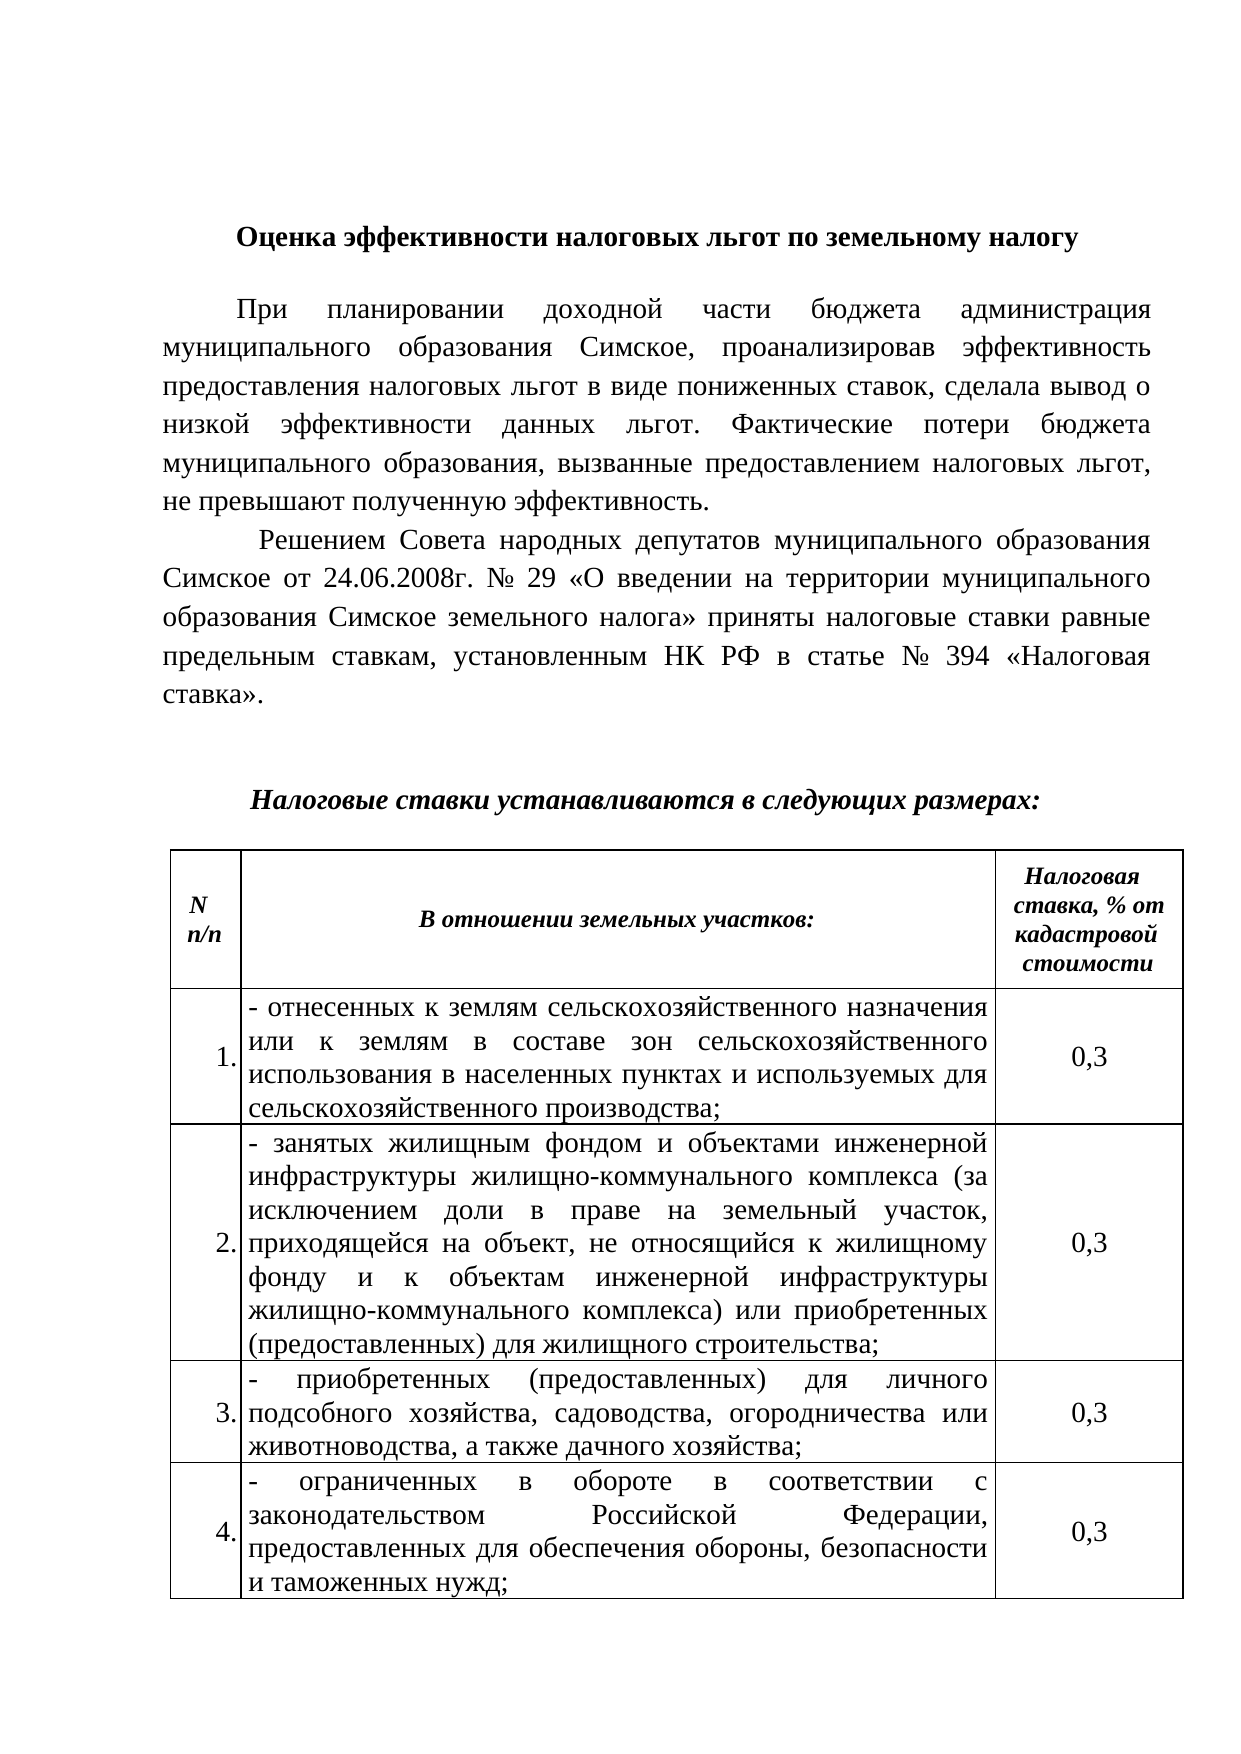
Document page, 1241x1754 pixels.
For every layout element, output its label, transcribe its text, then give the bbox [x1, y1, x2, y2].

table_cell 0,3 [996, 1125, 1182, 1359]
table_cell 0,3 [996, 989, 1182, 1123]
table_cell - занятых жилищным фондом и объектами инженерной инфраструктуры жилищно-коммунального комплекса (за исключением доли в праве на земельный участок, приходящейся на объект, не относящийся к жилищному фонду и к объектам инженерной инфраструктуры жилищно-коммунального комплекса) или приобретенных (предоставленных) для жилищного строительства; [242, 1125, 995, 1359]
table_cell - отнесенных к землям сельскохозяйственного назначения или к землям в составе зон сельскохозяйственного использования в населенных пунктах и используемых для сельскохозяйственного производства; [242, 989, 995, 1123]
text При планировании доходной части бюджета администрация муниципального образования Симское, проанализировав эффективность предоставления налоговых льгот в виде пониженных ставок, сделала вывод о низкой эффективности данных льгот. Фактические потери бюджета муниципального образования, вызванные предоставлением налоговых льгот, не превышают полученную эффективность. [162, 291, 1152, 517]
table_header Налоговая ставка, % от кадастровой стоимости [996, 851, 1182, 987]
table_cell [171, 989, 240, 1123]
table_cell 0,3 [996, 1361, 1182, 1462]
table_header В отношении земельных участков: [242, 851, 995, 987]
table_cell [171, 1463, 240, 1597]
text Оценка эффективности налоговых льгот по земельному налогу [162, 219, 1152, 252]
text Решением Совета народных депутатов муниципального образования Симское от 24.06.2008г. № 29 «О введении на территории муниципального образования Симское земельного налога» приняты налоговые ставки равные предельным ставкам, установленным НК РФ в статье № 394 «Налоговая ставка». [162, 522, 1152, 710]
table_cell [171, 1361, 240, 1462]
table_cell - ограниченных в обороте в соответствии с законодательством Российской Федерации, предоставленных для обеспечения обороны, безопасности и таможенных нужд; [242, 1463, 995, 1597]
table_cell 0,3 [996, 1463, 1182, 1597]
table_header N п/п [171, 851, 240, 987]
table_cell - приобретенных (предоставленных) для личного подсобного хозяйства, садоводства, огородничества или животноводства, а также дачного хозяйства; [242, 1361, 995, 1462]
text Налоговые ставки устанавливаются в следующих размерах: [162, 782, 1152, 815]
table_cell [171, 1125, 240, 1359]
